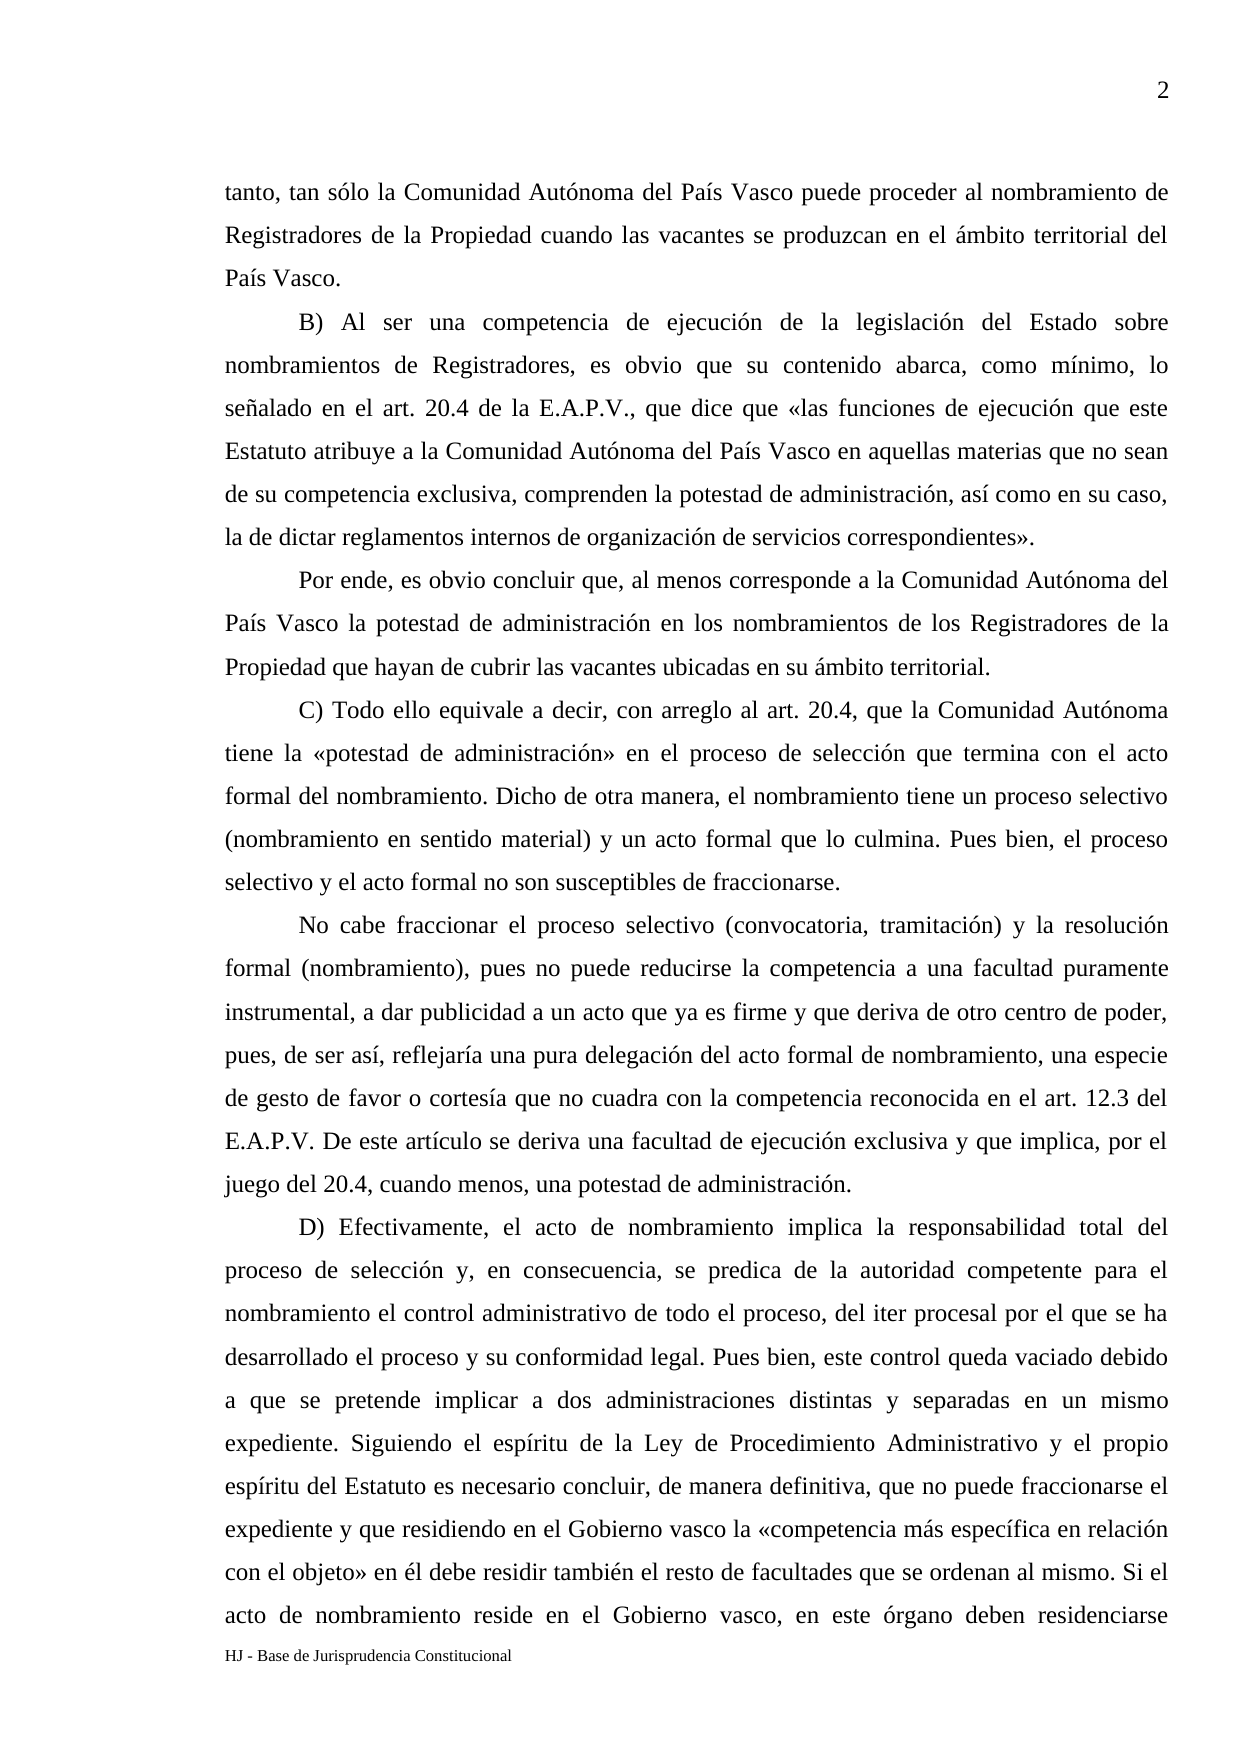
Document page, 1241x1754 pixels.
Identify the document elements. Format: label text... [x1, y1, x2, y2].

text C) Todo ello equivale a decir, con arreglo al art. 20.4, que la Comunidad Autónoma tiene la «potestad de administración» en el proceso de selección que termina con el acto formal del nombramiento. Dicho de otra manera, el nombramiento tiene un proceso selectivo (nombramiento en sentido material) y un acto formal que lo culmina. Pues bien, el proceso selectivo y el acto formal no son susceptibles de fraccionarse. [224, 695, 1169, 896]
text Por ende, es obvio concluir que, al menos corresponde a la Comunidad Autónoma del País Vasco la potestad de administración en los nombramientos de los Registradores de la Propiedad que hayan de cubrir las vacantes ubicadas en su ámbito territorial. [224, 565, 1169, 680]
text No cabe fraccionar el proceso selectivo (convocatoria, tramitación) y la resolución formal (nombramiento), pues no puede reducirse la competencia a una facultad puramente instrumental, a dar publicidad a un acto que ya es firme y que deriva de otro centro de poder, pues, de ser así, reflejaría una pura delegación del acto formal de nombramiento, una especie de gesto de favor o cortesía que no cuadra con la competencia reconocida en el art. 12.3 del E.A.P.V. De este artículo se deriva una facultad de ejecución exclusiva y que implica, por el juego del 20.4, cuando menos, una potestad de administración. [224, 910, 1169, 1198]
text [224, 1212, 1169, 1629]
text B) Al ser una competencia de ejecución de la legislación del Estado sobre nombramientos de Registradores, es obvio que su contenido abarca, como mínimo, lo señalado en el art. 20.4 de la E.A.P.V., que dice que «las funciones de ejecución que este Estatuto atribuye a la Comunidad Autónoma del País Vasco en aquellas materias que no sean de su competencia exclusiva, comprenden la potestad de administración, así como en su caso, la de dictar reglamentos internos de organización de servicios correspondientes». [224, 307, 1169, 551]
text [224, 177, 1169, 292]
